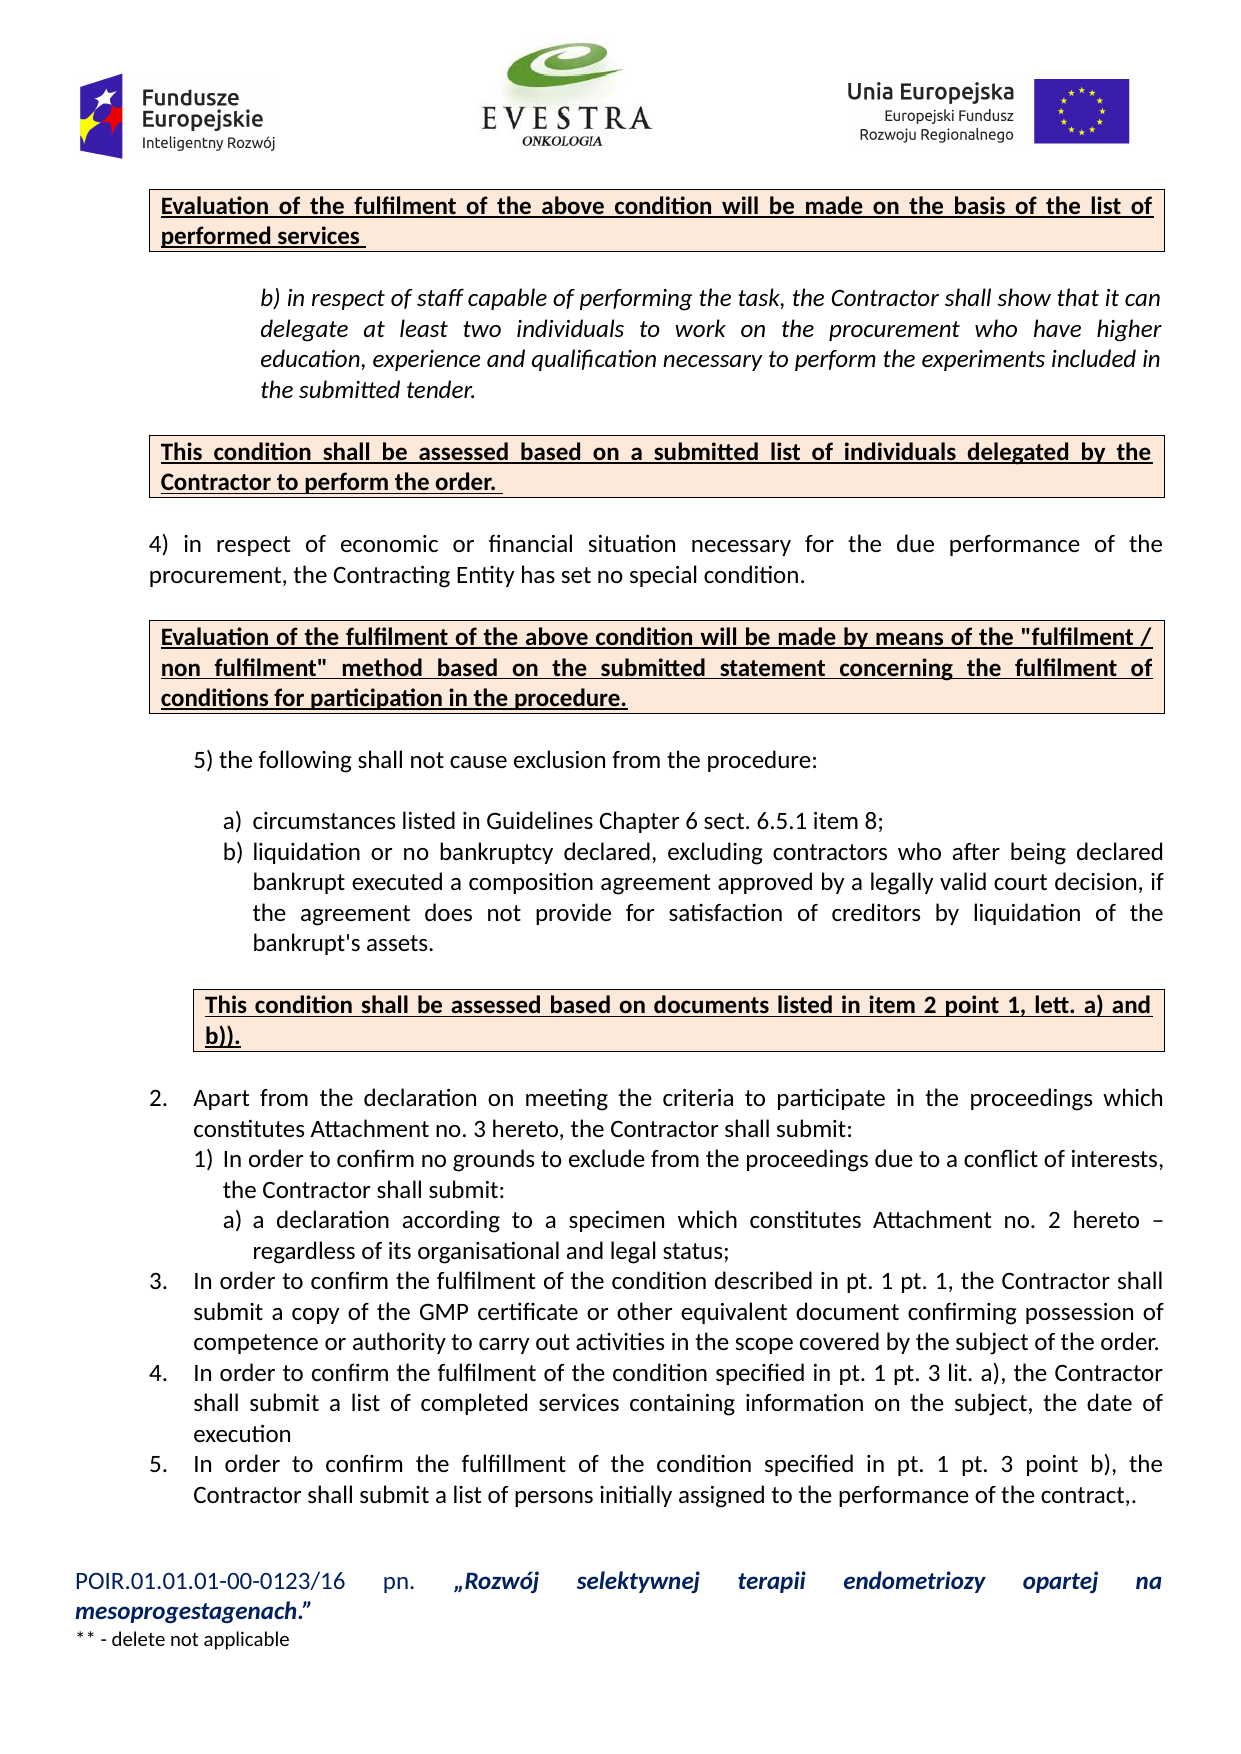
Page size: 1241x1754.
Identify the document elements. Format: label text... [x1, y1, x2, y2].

text 5) the following shall not cause exclusion from the procedure: [193, 744, 1165, 775]
text b) in respect of staff capable of performing the task, the Contractor shall show that it can delegate at least two individuals to work on the procurement who have higher education, experience and qualification necessary to perform the experiments included in the submitted tender. [260, 282, 1165, 404]
list circumstances listed in Guidelines Chapter 6 sect. 6.5.1 item 8; [223, 805, 1165, 836]
table_header This condition shall be assessed based on a submitted list of individuals delegated by the Contractor to perform the order. [150, 436, 1164, 497]
picture [847, 73, 1134, 145]
picture [76, 73, 278, 160]
list In order to confirm the fulfillment of the condition specified in pt. 1 pt. 3 point b), the Contractor shall submit a list of persons initially assigned to the performance of the contract,. [149, 1448, 1165, 1509]
list In order to confirm the fulfilment of the condition described in pt. 1 pt. 1, the Contractor shall submit a copy of the GMP certificate or other equivalent document confirming possession of competence or authority to carry out activities in the scope covered by the subject of the order. [149, 1265, 1165, 1357]
table_header Evaluation of the fulfilment of the above condition will be made by means of the "fulfilment / non fulfilment" method based on the submitted statement concerning the fulfilment of conditions for participation in the procedure. [150, 621, 1164, 713]
list In order to confirm no grounds to exclude from the proceedings due to a conflict of interests, the Contractor shall submit: [193, 1143, 1165, 1204]
list a declaration according to a specimen which constitutes Attachment no. 2 hereto – regardless of its organisational and legal status; [223, 1204, 1165, 1265]
list In order to confirm the fulfilment of the condition specified in pt. 1 pt. 3 lit. a), the Contractor shall submit a list of completed services containing information on the subject, the date of execution [149, 1357, 1165, 1448]
list Apart from the declaration on meeting the criteria to participate in the proceedings which constitutes Attachment no. 3 hereto, the Contractor shall submit: [149, 1082, 1165, 1143]
text 4) in respect of economic or financial situation necessary for the due performance of the procurement, the Contracting Entity has set no special condition. [149, 529, 1165, 590]
table_header Evaluation of the fulfilment of the above condition will be made on the basis of the list of performed services [150, 190, 1164, 251]
list liquidation or no bankruptcy declared, excluding contractors who after being declared bankrupt executed a composition agreement approved by a legally valid court decision, if the agreement does not provide for satisfaction of creditors by liquidation of the bankrupt's assets. [223, 836, 1165, 958]
table_header This condition shall be assessed based on documents listed in item 2 point 1, lett. a) and b)). [194, 990, 1164, 1051]
